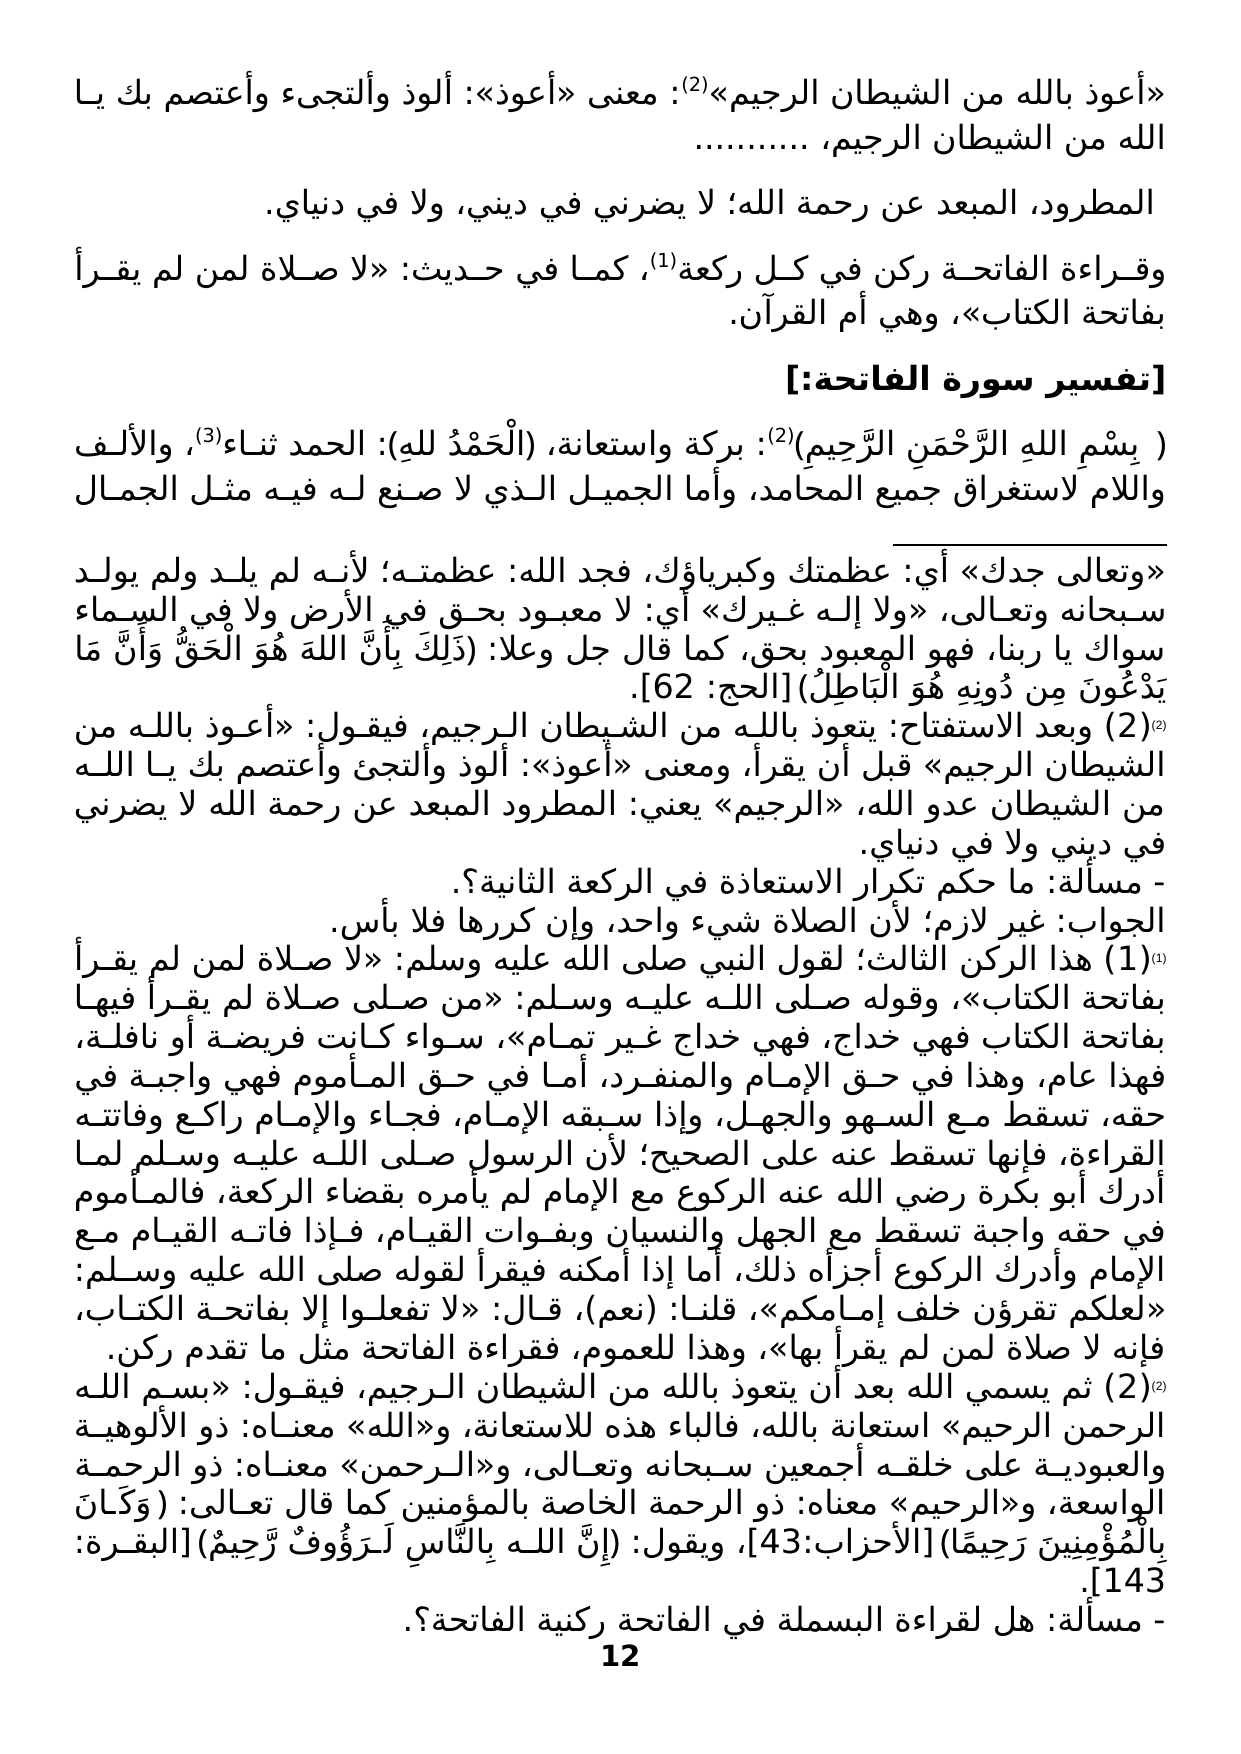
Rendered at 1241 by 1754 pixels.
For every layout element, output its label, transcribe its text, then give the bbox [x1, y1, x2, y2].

text [تفسير سورة الفاتحة:] [74, 359, 1166, 398]
text ﴿ بِسْمِ اللهِ الرَّحْمَنِ الرَّحِيمِ﴾(2): بركة واستعانة، ﴿الْحَمْدُ للهِ﴾: الحمد ثناء(3)، والألف واللام لاستغراق جميع المحامد، وأما الجميل الذي لا صنع له فيه مثل الجمال ونحوه فالثناء به يسمى مدحاً لا حمداً، ﴿رَبِّ الْعَالَمِينَ﴾(4) الرب: هو المعبود، الخالق، الرازق، المالك، المتصرف، مربي جميع الخلق بالنعم. ﴿الْعَالَمِينَ﴾: كل ما سوى الله عالم، وهو رب الجميع، ﴿الرَّحْمنِ﴾(1): رحمة عامة جميع المخلوقات، ﴿الرَّحِيمِ﴾(2): رحمة خاصة بالمؤمنين، والدليل قوله تعالى: ﴿وَكَانَ بِالْمُؤْمِنِينَ رَحِيمًا﴾ [الأحزاب:43]، ﴿مَلِكِ يَوْمِ الدِّينِ﴾(3): يوم الجزاء والحساب، يوم كل يجازى بعمله إن خيراً فخير وإن شراً فشر، والدليل قوله تعالى: ﴿وَمَا أَدْرَاكَ مَا يَوْمُ الدِّينِ (17) ثُمَّ مَا أَدْرَاكَ مَا يَوْمُ الدِّينِ (18) يَوْمَ لا تَمْلِكُ نَفْسٌ لِّنَفْسٍ شَيْئًا وَالأَمْرُ يَوْمَئِذٍ لِلَّهِ﴾ [الانفطار:19]، والحديث عنه صلى الله عليه وسلم «الكيس من دان نفسه وعمل لما بعد الموت والعاجز من أتبع نفسه هواها وتمنى على الله الأماني»، ﴿إِيَّاكَ نَعْبُدُ﴾(4): أي لا نعبد غيرك، عهد بين العبد وبين ربه ألا يعبد إلا إياه. ﴿وإِيَّاكَ نَسْتَعِينُ﴾: عهد بين العبد وبين ربه ألا يستعين بأحد غير الله، ﴿اهدِنَا الصِّرَاطَ المُستَقِيمَ﴾(5): معنى ﴿اهدِنَا﴾: دلنا وأرشدنا وثبتنا، و﴿الصِّرَاطَ﴾: الإسلام، وقيل: الرسول، وقيل: القرآن، والكل حق، و﴿المُستَقِيمَ﴾: الذي لا عوج فيه، ................ [74, 425, 1166, 508]
text وقراءة الفاتحة ركن في كل ركعة(1)، كما في حديث: «لا صلاة لمن لم يقرأ بفاتحة الكتاب»، وهي أم القرآن. [74, 249, 1166, 333]
text المطرود، المبعد عن رحمة الله؛ لا يضرني في ديني، ولا في دنياي. [74, 184, 1166, 223]
text «أعوذ بالله من الشيطان الرجيم»(2): معنى «أعوذ»: ألوذ وألتجىء وأعتصم بك يا الله من الشيطان الرجيم، ........... [74, 74, 1166, 157]
